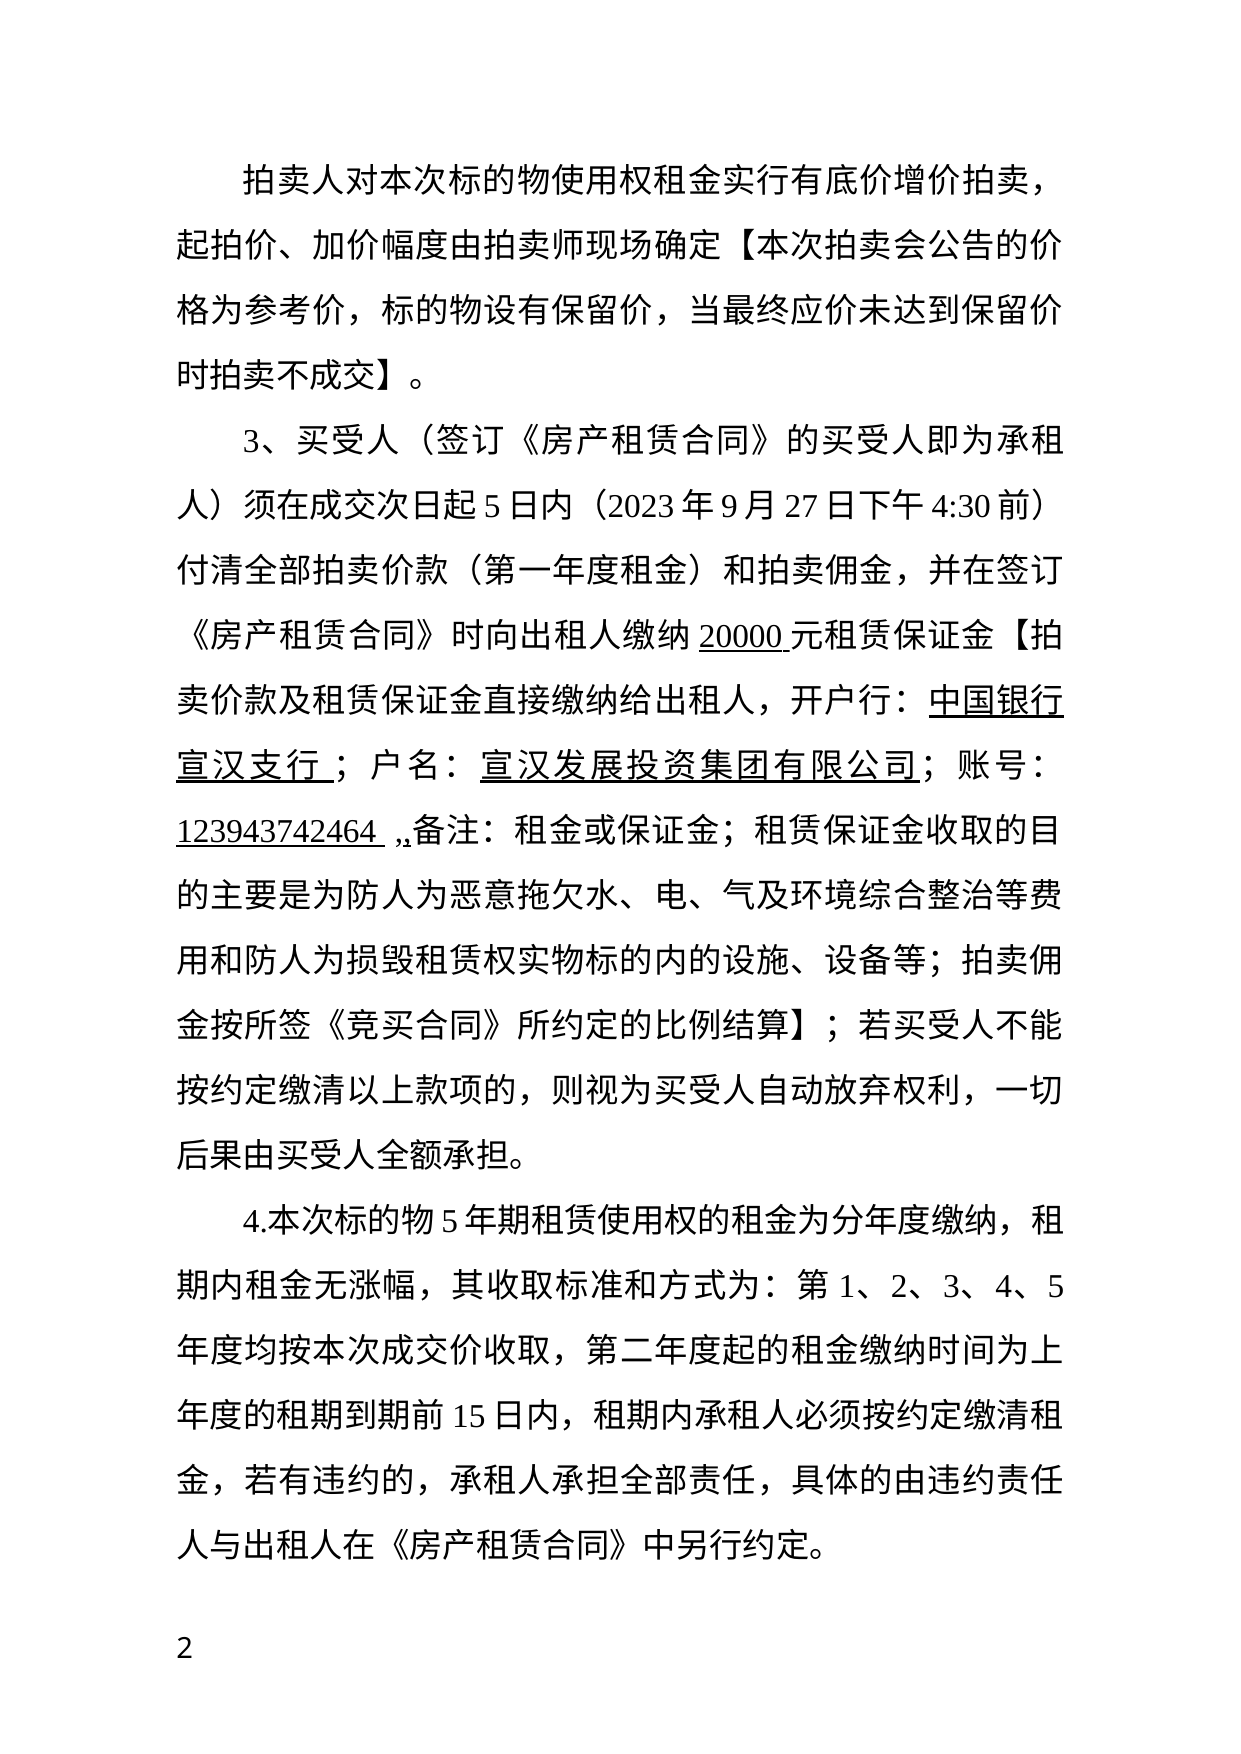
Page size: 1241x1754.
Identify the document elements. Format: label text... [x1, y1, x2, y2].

text 3、买受人（签订《房产租赁合同》的买受人即为承租人）须在成交次日起5日内（2023年9月27日下午4:30前）付清全部拍卖价款（第一年度租金）和拍卖佣金，并在签订《房产租赁合同》时向出租人缴纳20000元租赁保证金【拍卖价款及租赁保证金直接缴纳给出租人，开户行：中国银行宣汉支行 ；户名：宣汉发展投资集团有限公司；账号：123943742464 ,,备注：租金或保证金；租赁保证金收取的目的主要是为防人为恶意拖欠水、电、气及环境综合整治等费用和防人为损毁租赁权实物标的内的设施、设备等；拍卖佣金按所签《竞买合同》所约定的比例结算】；若买受人不能按约定缴清以上款项的，则视为买受人自动放弃权利，一切后果由买受人全额承担。 [176, 406, 1064, 1186]
text 4.本次标的物5年期租赁使用权的租金为分年度缴纳，租期内租金无涨幅，其收取标准和方式为：第1、2、3、4、5年度均按本次成交价收取，第二年度起的租金缴纳时间为上年度的租期到期前15日内，租期内承租人必须按约定缴清租金，若有违约的，承租人承担全部责任，具体的由违约责任人与出租人在《房产租赁合同》中另行约定。 [176, 1186, 1064, 1576]
text 拍卖人对本次标的物使用权租金实行有底价增价拍卖，起拍价、加价幅度由拍卖师现场确定【本次拍卖会公告的价格为参考价，标的物设有保留价，当最终应价未达到保留价时拍卖不成交】。 [176, 146, 1064, 406]
